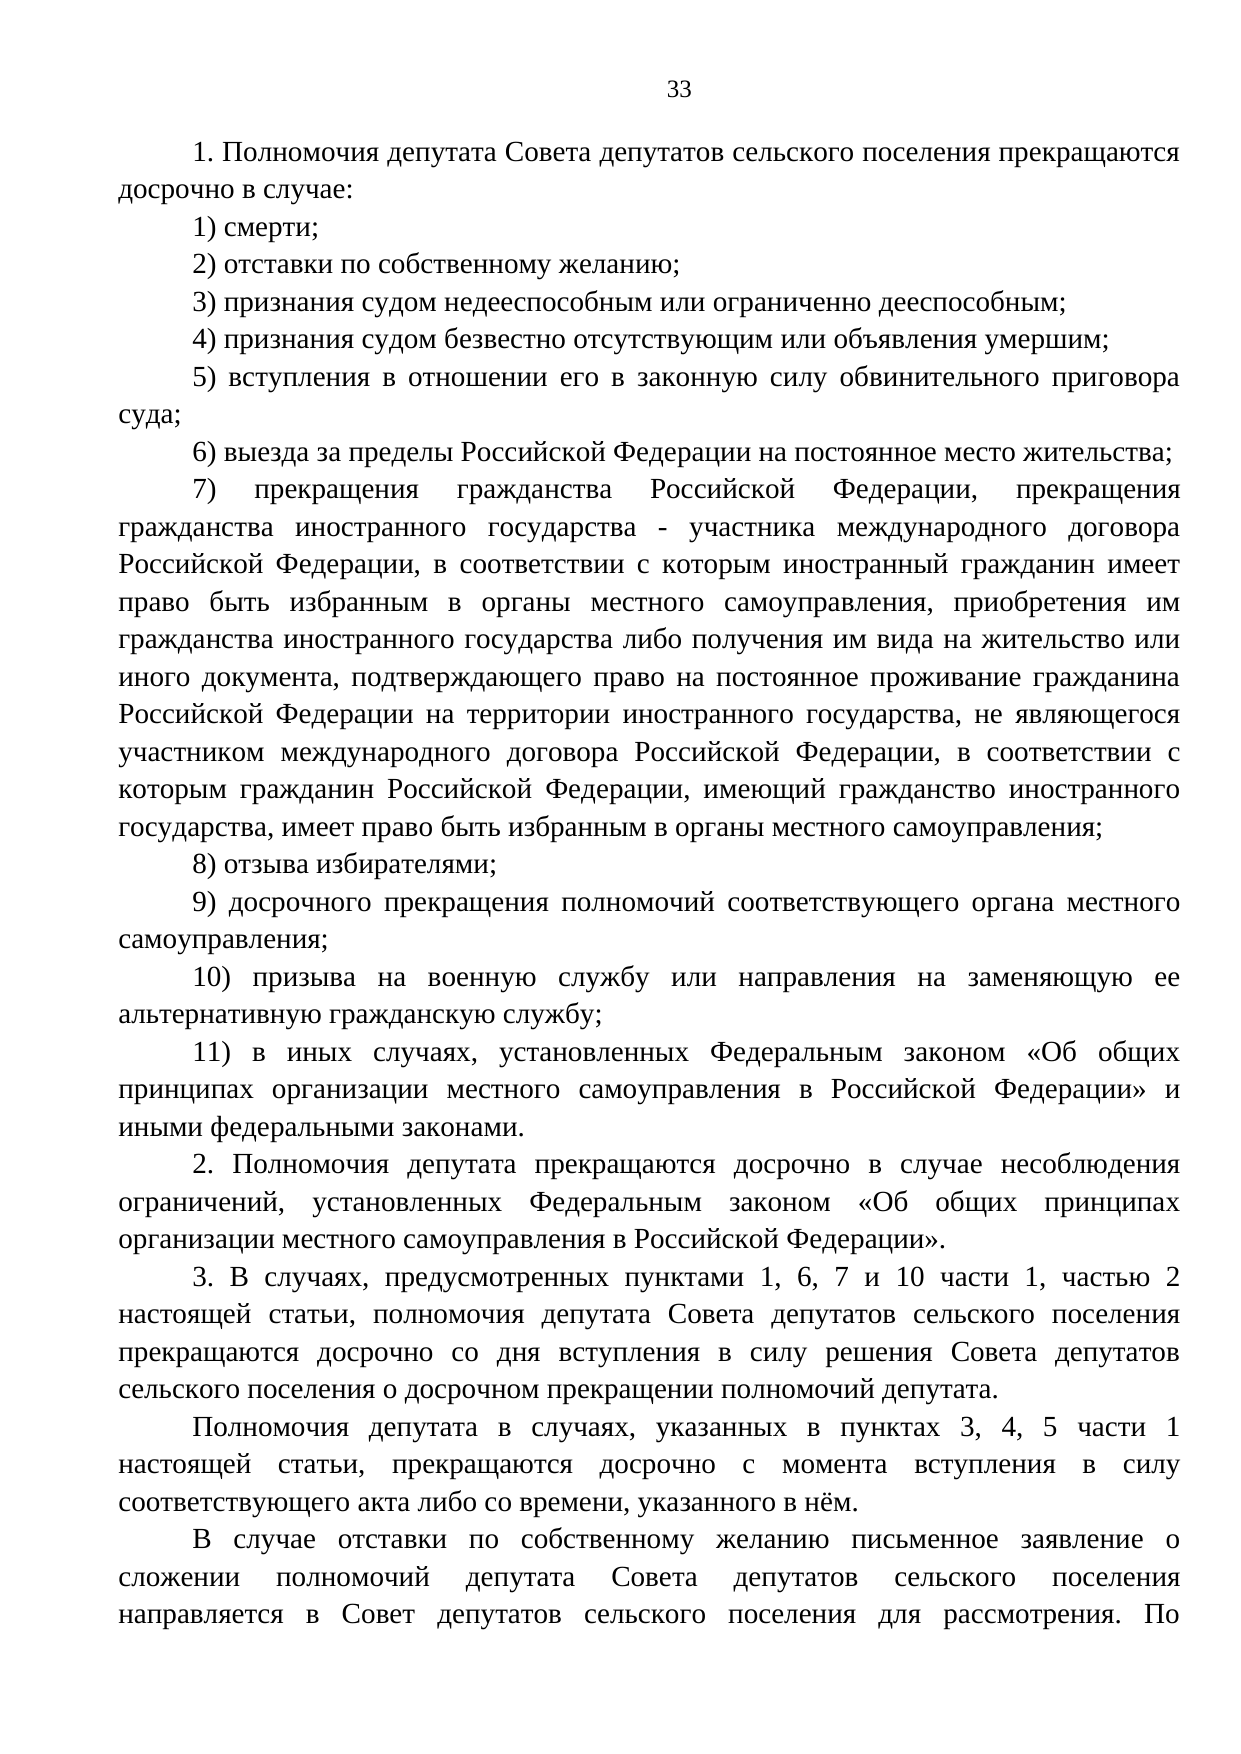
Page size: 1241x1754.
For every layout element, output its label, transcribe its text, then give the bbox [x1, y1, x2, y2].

text 2. Полномочия депутата прекращаются досрочно в случае несоблюдения ограничений, установленных Федеральным законом «Об общих принципах организации местного самоуправления в Российской Федерации». [118, 1144, 1181, 1256]
text 3) признания судом недееспособным или ограниченно дееспособным; [118, 281, 1181, 319]
text 11) в иных случаях, установленных Федеральным законом «Об общих принципах организации местного самоуправления в Российской Федерации» и иными федеральными законами. [118, 1031, 1181, 1144]
text 2) отставки по собственному желанию; [118, 244, 1181, 281]
text 7) прекращения гражданства Российской Федерации, прекращения гражданства иностранного государства - участника международного договора Российской Федерации, в соответствии с которым иностранный гражданин имеет право быть избранным в органы местного самоуправления, приобретения им гражданства иностранного государства либо получения им вида на жительство или иного документа, подтверждающего право на постоянное проживание гражданина Российской Федерации на территории иностранного государства, не являющегося участником международного договора Российской Федерации, в соответствии с которым гражданин Российской Федерации, имеющий гражданство иностранного государства, имеет право быть избранным в органы местного самоуправления; [118, 469, 1181, 844]
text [118, 1519, 1181, 1631]
text 6) выезда за пределы Российской Федерации на постоянное место жительства; [118, 431, 1181, 469]
text 10) призыва на военную службу или направления на заменяющую ее альтернативную гражданскую службу; [118, 956, 1181, 1031]
text 3. В случаях, предусмотренных пунктами 1, 6, 7 и 10 части 1, частью 2 настоящей статьи, полномочия депутата Совета депутатов сельского поселения прекращаются досрочно со дня вступления в силу решения Совета депутатов сельского поселения о досрочном прекращении полномочий депутата. [118, 1256, 1181, 1406]
text 8) отзыва избирателями; [118, 844, 1181, 881]
text 1. Полномочия депутата Совета депутатов сельского поселения прекращаются досрочно в случае: [118, 131, 1181, 206]
text 4) признания судом безвестно отсутствующим или объявления умершим; [118, 319, 1181, 356]
text Полномочия депутата в случаях, указанных в пунктах 3, 4, 5 части 1 настоящей статьи, прекращаются досрочно с момента вступления в силу соответствующего акта либо со времени, указанного в нём. [118, 1406, 1181, 1519]
text 9) досрочного прекращения полномочий соответствующего органа местного самоуправления; [118, 881, 1181, 956]
text 1) смерти; [118, 206, 1181, 244]
text 5) вступления в отношении его в законную силу обвинительного приговора суда; [118, 356, 1181, 431]
